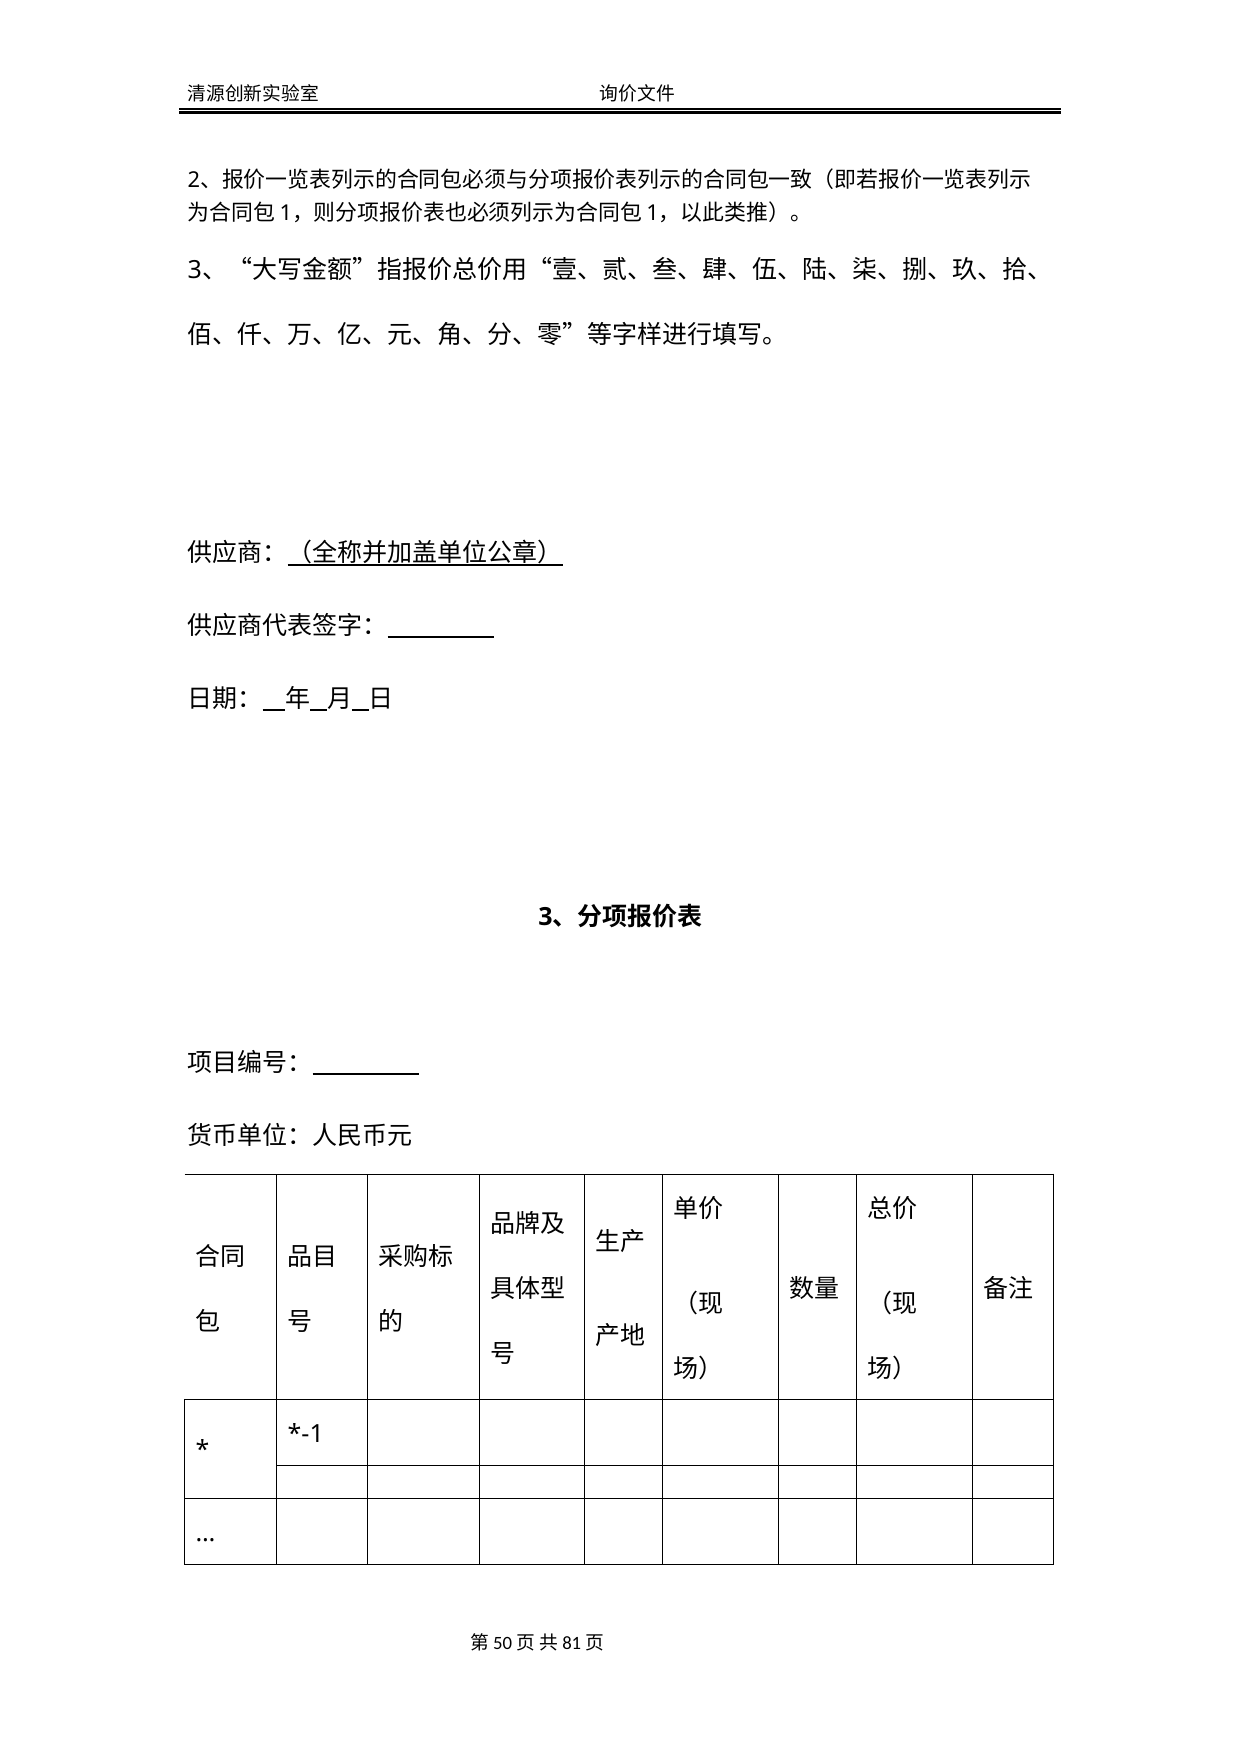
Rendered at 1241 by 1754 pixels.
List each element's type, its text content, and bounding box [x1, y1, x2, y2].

table_cell [973, 1466, 1053, 1498]
table_cell [779, 1400, 856, 1465]
table_cell [779, 1499, 856, 1564]
text 项目编号： [187, 1028, 1053, 1093]
table_header 采购标的 [368, 1175, 479, 1399]
table_cell [368, 1499, 479, 1564]
table_cell [480, 1466, 584, 1498]
table_cell [973, 1499, 1053, 1564]
table_header 品牌及具体型号 [480, 1175, 584, 1399]
table_cell [779, 1466, 856, 1498]
text 货币单位：人民币元 [187, 1101, 965, 1166]
table_cell [857, 1499, 972, 1564]
table_header 品目号 [277, 1175, 367, 1399]
table_cell [973, 1400, 1053, 1465]
table_cell [277, 1499, 367, 1564]
table_cell [585, 1400, 662, 1465]
text 2、报价一览表列示的合同包必须与分项报价表列示的合同包一致（即若报价一览表列示为合同包1，则分项报价表也必须列示为合同包1，以此类推）。 [187, 162, 1053, 227]
table_cell [663, 1466, 778, 1498]
table_cell [277, 1466, 367, 1498]
table_cell [857, 1466, 972, 1498]
table_cell [857, 1400, 972, 1465]
text 供应商：（全称并加盖单位公章） [187, 518, 1053, 583]
text 3、分项报价表 [187, 882, 1053, 947]
table_header 合同包 [185, 1175, 276, 1399]
table_cell [368, 1400, 479, 1465]
table_header 总价 （现场） [857, 1175, 972, 1399]
table_header 备注 [973, 1175, 1053, 1399]
table_header 生产 产地 [585, 1175, 662, 1399]
table_header 数量 [779, 1175, 856, 1399]
table_cell * [185, 1400, 276, 1498]
table_cell [585, 1466, 662, 1498]
table_cell … [185, 1499, 276, 1564]
table_cell [480, 1400, 584, 1465]
table_header 单价 （现场） [663, 1175, 778, 1399]
table_cell [585, 1499, 662, 1564]
text 3、“大写金额”指报价总价用“壹、贰、叁、肆、伍、陆、柒、捌、玖、拾、佰、仟、万、亿、元、角、分、零”等字样进行填写。 [187, 235, 1053, 365]
table_cell [663, 1400, 778, 1465]
text 日期： 年 月 日 [187, 664, 1053, 729]
table_cell [663, 1499, 778, 1564]
table_cell *-1 [277, 1400, 367, 1465]
table_cell [368, 1466, 479, 1498]
text 供应商代表签字： [187, 591, 1053, 656]
table_cell [480, 1499, 584, 1564]
